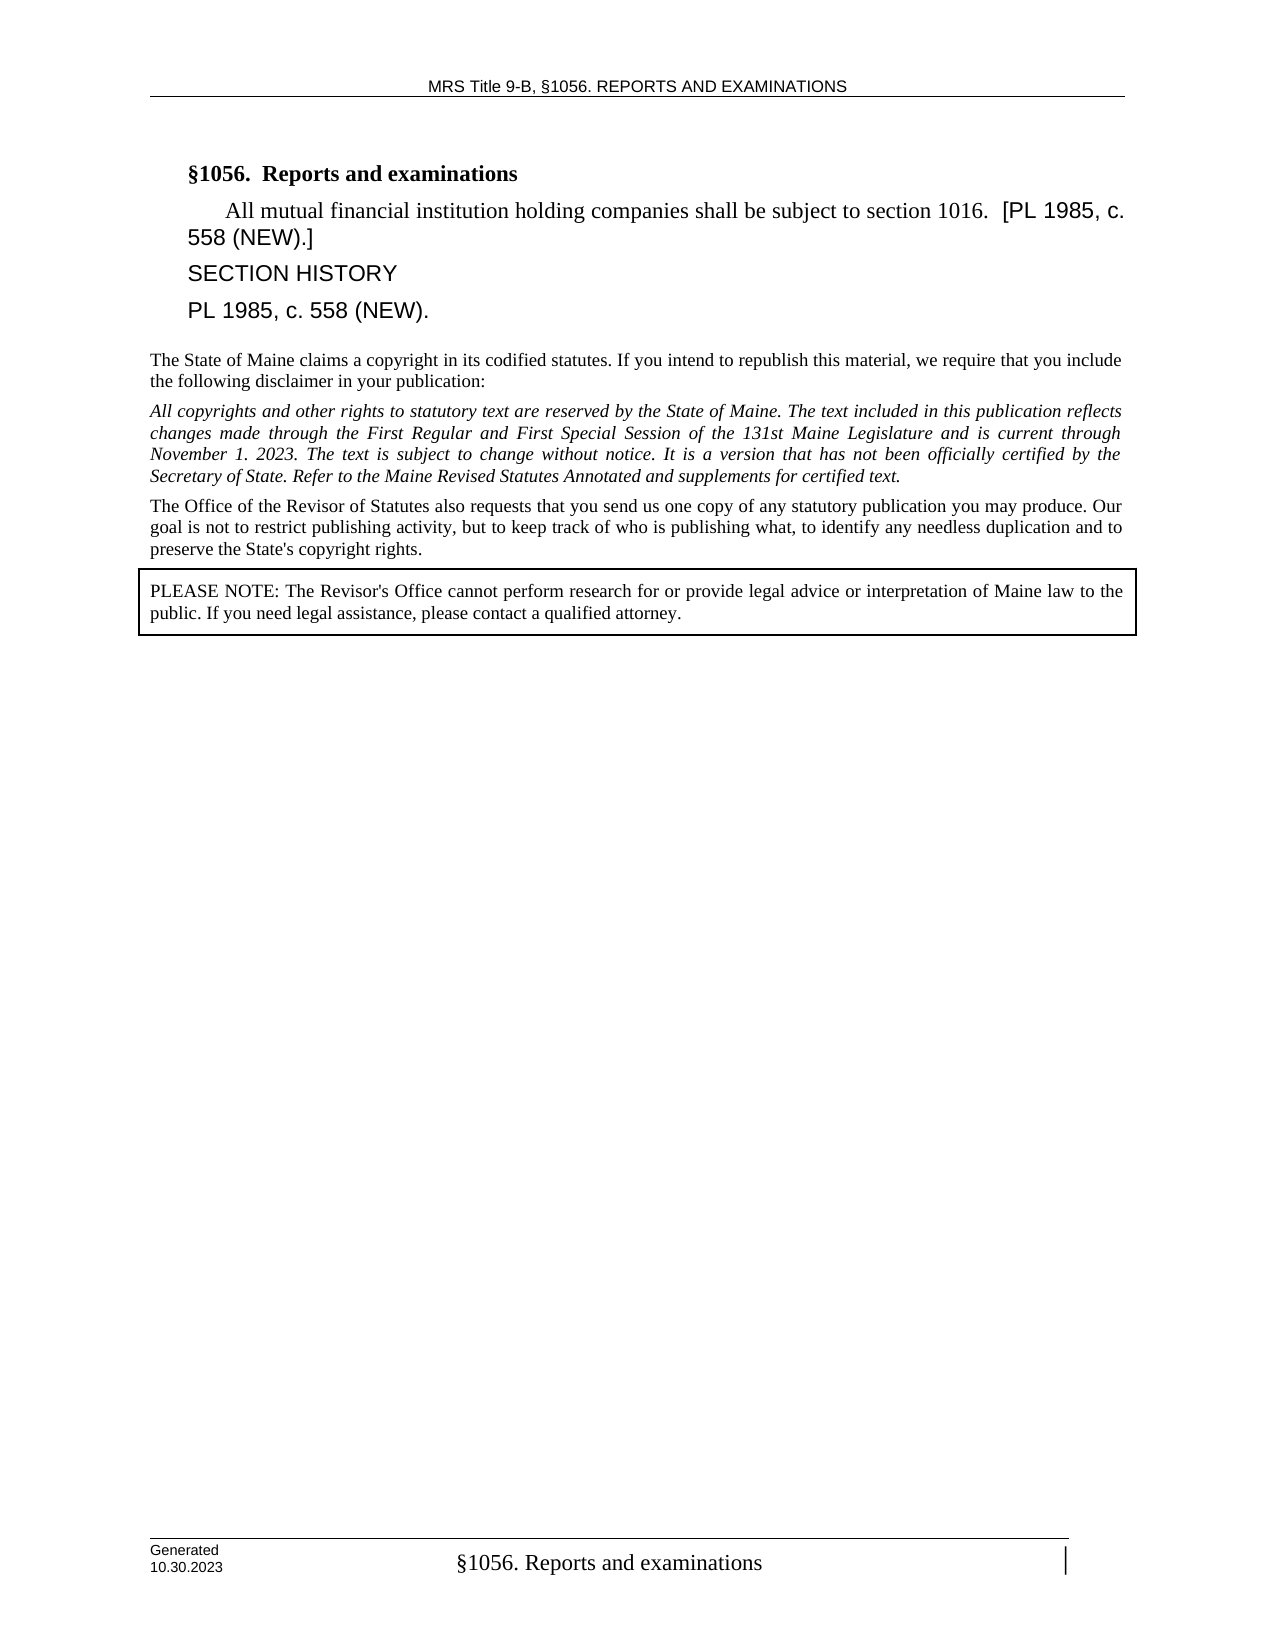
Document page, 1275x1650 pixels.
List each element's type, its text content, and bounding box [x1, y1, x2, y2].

text All copyrights and other rights to statutory text are reserved by the State of Maine. The text included in this publication reflects changes made through the First Regular and First Special Session of the 131st Maine Legislature and is current through November 1. 2023 . The text is subject to change without notice. It is a version that has not been officially certified by the Secretary of State. Refer to the Maine Revised Statutes Annotated and supplements for certified text. [150, 400, 1125, 486]
text §1056. Reports and examinations [187, 160, 1125, 187]
text PL 1985, c. 558 (NEW). [187, 297, 1125, 323]
text The State of Maine claims a copyright in its codified statutes. If you intend to republish this material, we require that you include the following disclaimer in your publication: [150, 348, 1125, 392]
text PLEASE NOTE: The Revisor's Office cannot perform research for or provide legal advice or interpretation of Maine law to the public. If you need legal assistance, please contact a qualified attorney. [140, 570, 1135, 634]
text The Office of the Revisor of Statutes also requests that you send us one copy of any statutory publication you may produce. Our goal is not to restrict publishing activity, but to keep track of who is publishing what, to identify any needless duplication and to preserve the State's copyright rights. [150, 494, 1125, 559]
text SECTION HISTORY [187, 260, 1125, 287]
text All mutual financial institution holding companies shall be subject to section 1016. [PL 1985, c. 558 (NEW).] [187, 197, 1125, 250]
